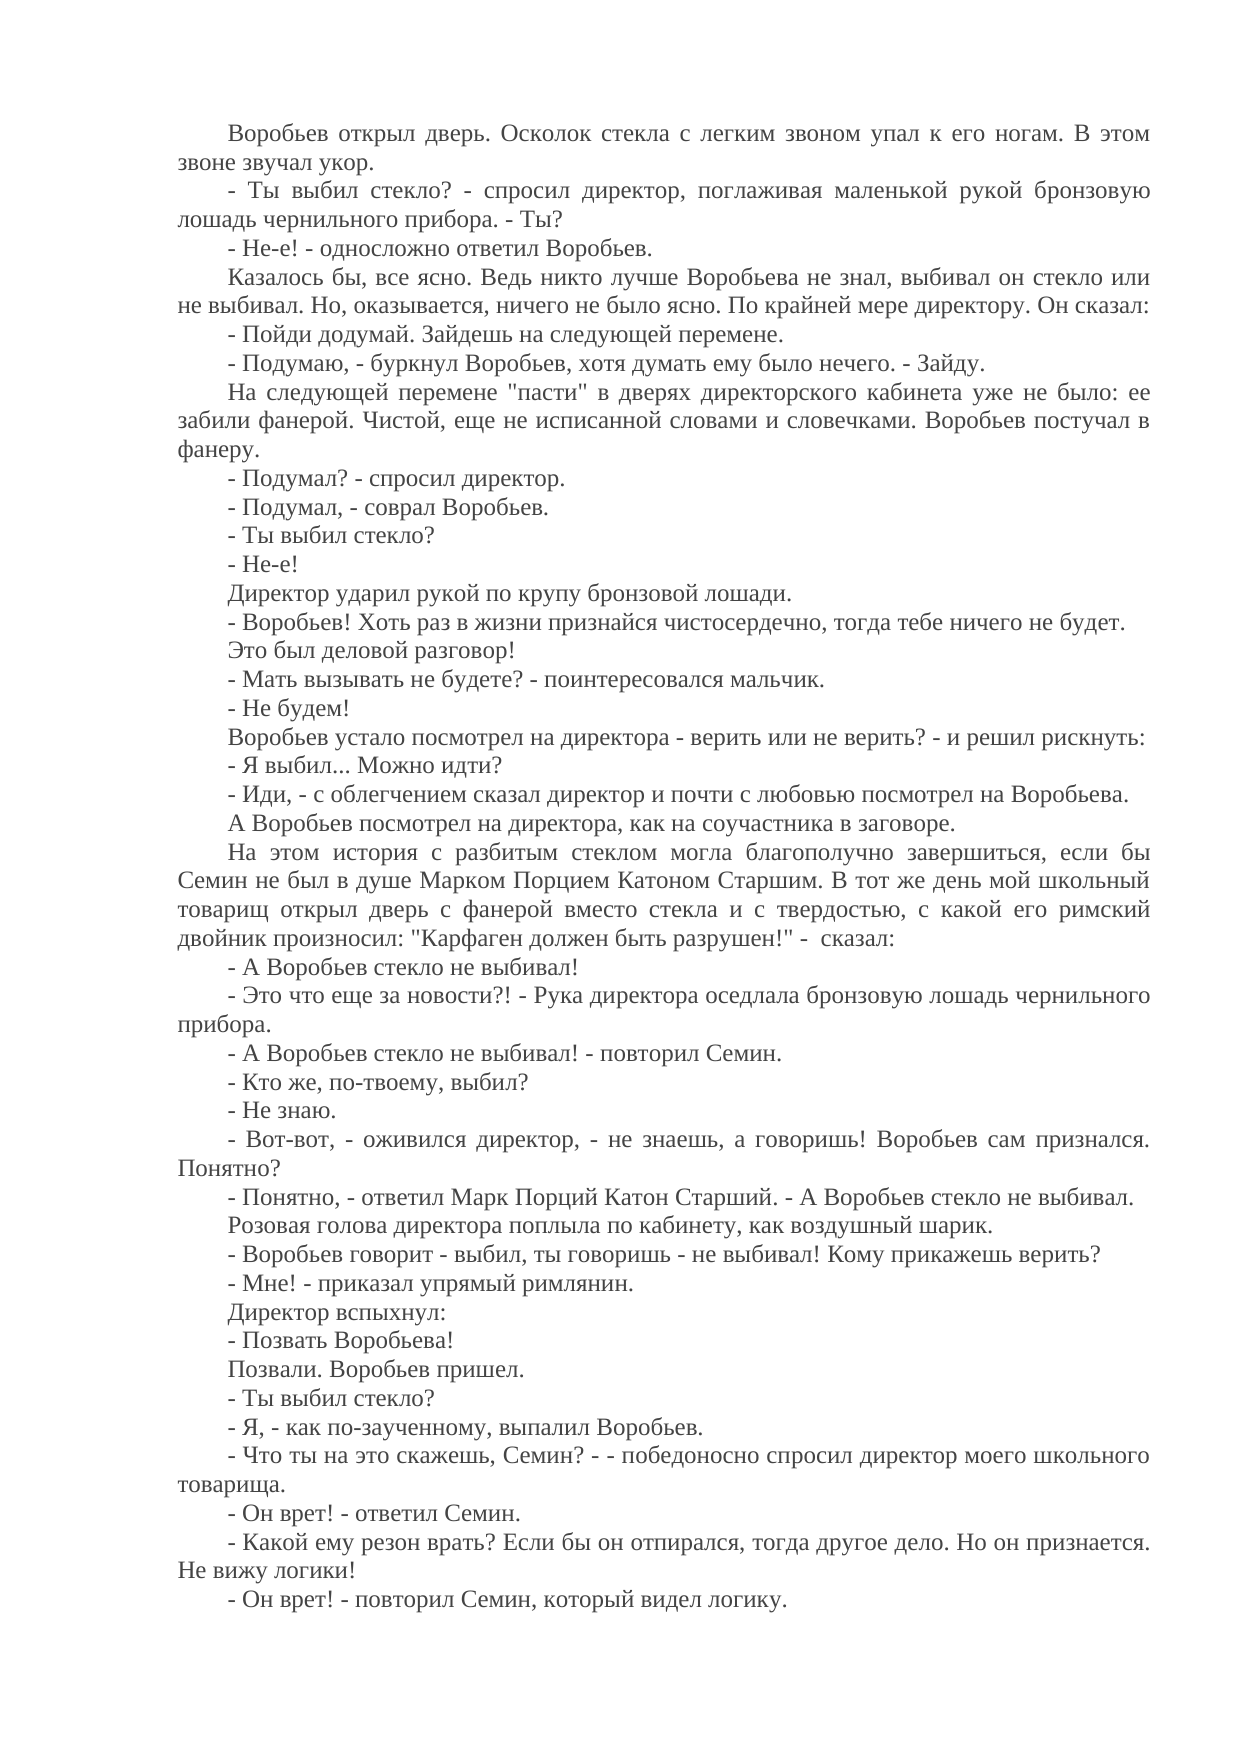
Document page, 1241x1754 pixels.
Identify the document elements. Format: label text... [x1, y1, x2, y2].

text Казалось бы, все ясно. Ведь никто лучше Воробьева не знал, выбивал он стекло или не выбивал. Но, оказывается, ничего не было ясно. По крайней мере директору. Он сказал: [177, 262, 1152, 319]
text - Ты выбил стекло? [177, 521, 1152, 549]
text - Мать вызывать не будете? - поинтересовался мальчик. [177, 664, 1152, 693]
text - А Воробьев стекло не выбивал! [177, 952, 1152, 981]
text Это был деловой разговор! [177, 636, 1152, 664]
text - Не-е! [177, 549, 1152, 578]
text - Какой ему резон врать? Если бы он отпирался, тогда другое дело. Но он признается. Не вижу логики! [177, 1527, 1152, 1584]
text - Ты выбил стекло? [177, 1383, 1152, 1412]
text Розовая голова директора поплыла по кабинету, как воздушный шарик. [177, 1211, 1152, 1239]
text - Понятно, - ответил Марк Порций Катон Старший. - А Воробьев стекло не выбивал. [177, 1182, 1152, 1211]
text - Подумаю, - буркнул Воробьев, хотя думать ему было нечего. - Зайду. [177, 348, 1152, 377]
text - Он врет! - повторил Семин, который видел логику. [177, 1584, 1152, 1613]
text - Не будем! [177, 693, 1152, 722]
text - Воробьев говорит - выбил, ты говоришь - не выбивал! Кому прикажешь верить? [177, 1239, 1152, 1268]
text - Позвать Воробьева! [177, 1326, 1152, 1354]
text - Ты выбил стекло? - спросил директор, поглаживая маленькой рукой бронзовую лошадь чернильного прибора. - Ты? [177, 176, 1152, 233]
text А Воробьев посмотрел на директора, как на соучастника в заговоре. [177, 808, 1152, 837]
text - Пойди додумай. Зайдешь на следующей перемене. [177, 319, 1152, 348]
text - Подумал, - соврал Воробьев. [177, 492, 1152, 521]
text - А Воробьев стекло не выбивал! - повторил Семин. [177, 1038, 1152, 1067]
text - Я выбил... Можно идти? [177, 751, 1152, 779]
text Директор ударил рукой по крупу бронзовой лошади. [177, 578, 1152, 607]
text - Мне! - приказал упрямый римлянин. [177, 1268, 1152, 1297]
text На следующей перемене "пасти" в дверях директорского кабинета уже не было: ее забили фанерой. Чистой, еще не исписанной словами и словечками. Воробьев постучал в фанеру. [177, 377, 1152, 463]
text Воробьев открыл дверь. Осколок стекла с легким звоном упал к его ногам. В этом звоне звучал укор. [177, 118, 1152, 176]
text - Иди, - с облегчением сказал директор и почти с любовью посмотрел на Воробьева. [177, 779, 1152, 808]
text - Не-е! - односложно ответил Воробьев. [177, 233, 1152, 262]
text - Вот-вот, - оживился директор, - не знаешь, а говоришь! Воробьев сам признался. Понятно? [177, 1124, 1152, 1182]
text На этом история с разбитым стеклом могла благополучно завершиться, если бы Семин не был в душе Марком Порцием Катоном Старшим. В тот же день мой школьный товарищ открыл дверь с фанерой вместо стекла и с твердостью, с какой его римский двойник произносил: "Карфаген должен быть разрушен!" - сказал: [177, 837, 1152, 952]
text Позвали. Воробьев пришел. [177, 1354, 1152, 1383]
text - Подумал? - спросил директор. [177, 463, 1152, 492]
text - Он врет! - ответил Семин. [177, 1498, 1152, 1527]
text - Я, - как по-заученному, выпалил Воробьев. [177, 1412, 1152, 1441]
text - Воробьев! Хоть раз в жизни признайся чистосердечно, тогда тебе ничего не будет. [177, 607, 1152, 636]
text - Не знаю. [177, 1096, 1152, 1124]
text Воробьев устало посмотрел на директора - верить или не верить? - и решил рискнуть: [177, 722, 1152, 751]
text - Что ты на это скажешь, Семин? - - победоносно спросил директор моего школьного товарища. [177, 1441, 1152, 1498]
text - Кто же, по-твоему, выбил? [177, 1067, 1152, 1096]
text - Это что еще за новости?! - Рука директора оседлала бронзовую лошадь чернильного прибора. [177, 981, 1152, 1038]
text Директор вспыхнул: [177, 1297, 1152, 1326]
